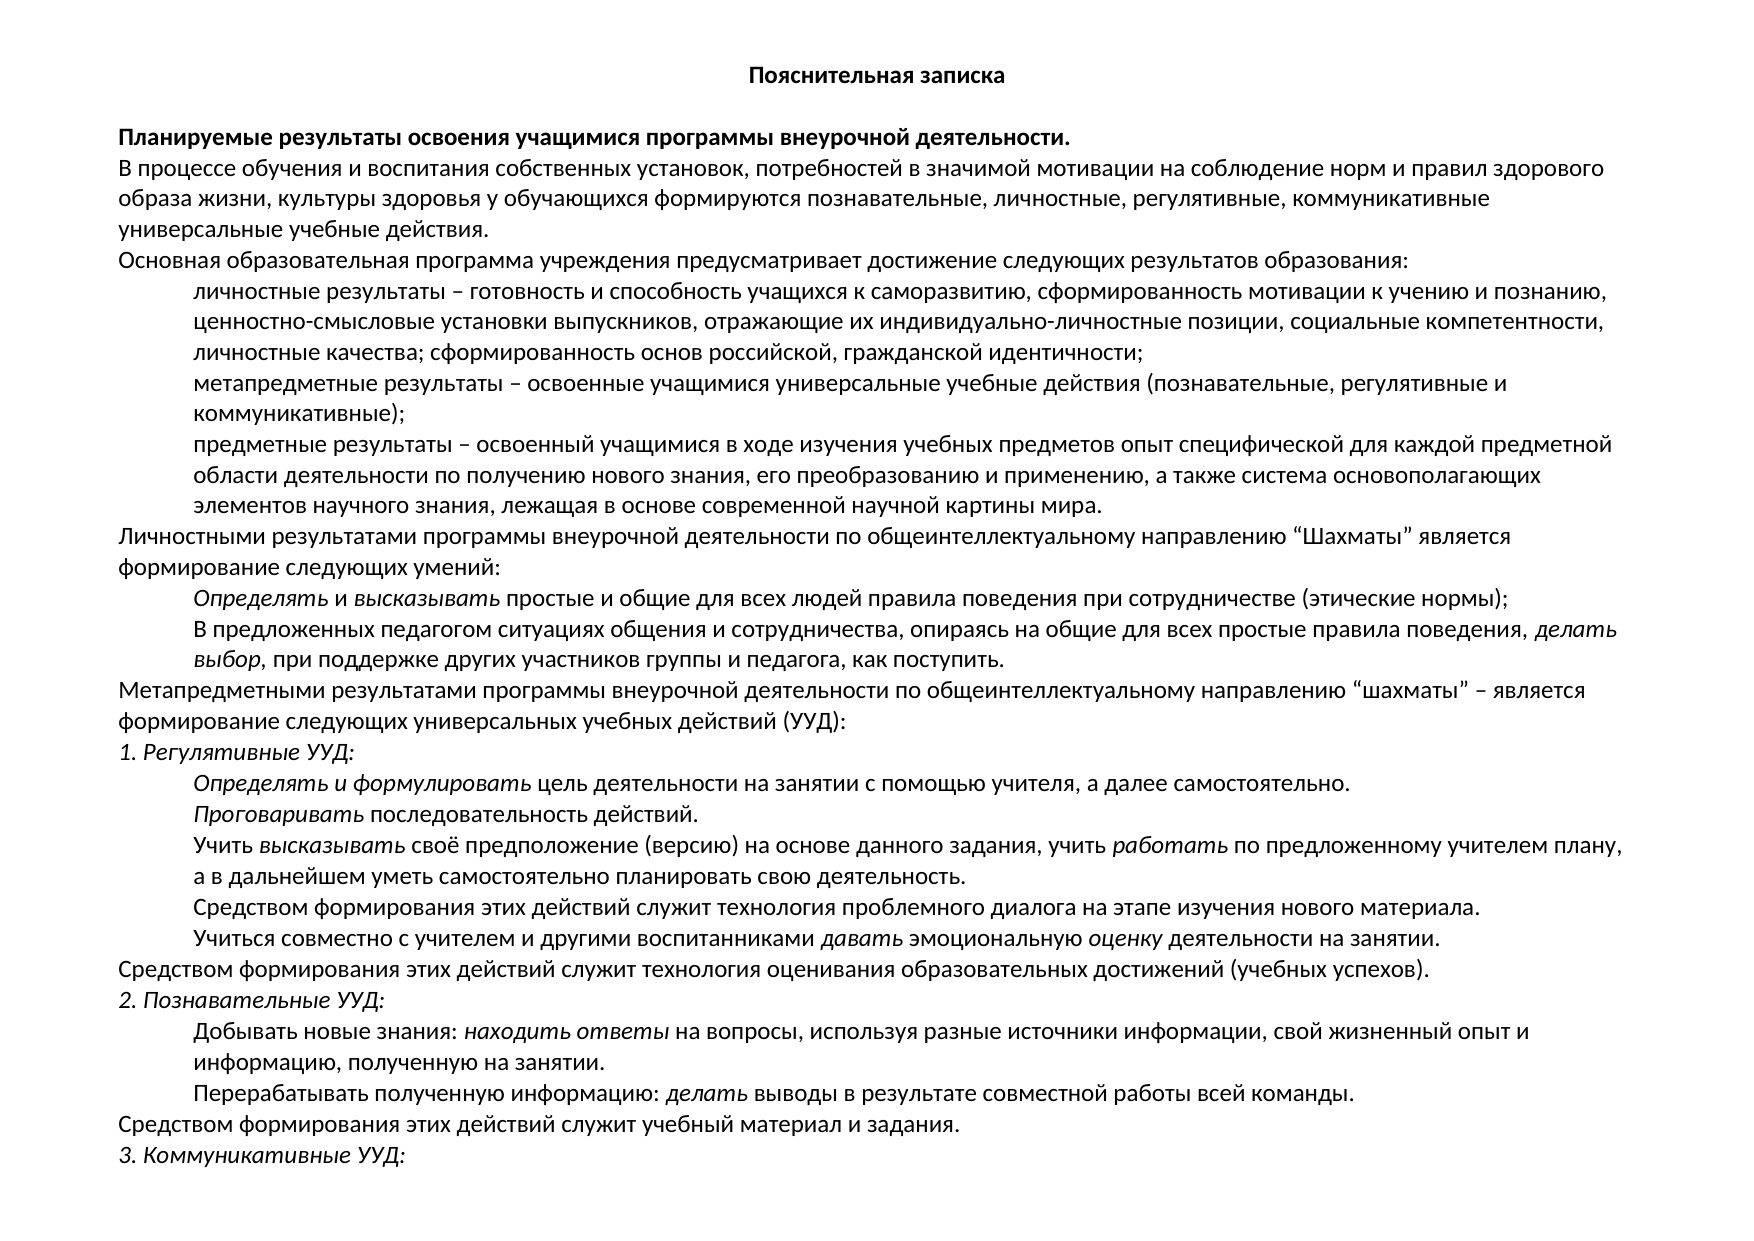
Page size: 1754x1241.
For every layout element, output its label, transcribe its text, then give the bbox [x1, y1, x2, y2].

text Основная образовательная программа учреждения предусматривает достижение следующих результатов образования: [118, 244, 1634, 274]
text Пояснительная записка [118, 59, 1636, 89]
text личностные результаты – готовность и способность учащихся к саморазвитию, сформированность мотивации к учению и познанию, ценностно-смысловые установки выпускников, отражающие их индивидуально-личностные позиции, социальные компетентности, личностные качества; сформированность основ российской, гражданской идентичности; [193, 275, 1634, 366]
text Добывать новые знания: находить ответы на вопросы, используя разные источники информации, свой жизненный опыт и информацию, полученную на занятии. [193, 1015, 1634, 1076]
text 3. Коммуникативные УУД: [118, 1139, 1634, 1169]
text 1. Регулятивные УУД: [118, 736, 1634, 767]
text Средством формирования этих действий служит технология оценивания образовательных достижений (учебных успехов). [118, 953, 1634, 983]
text Личностными результатами программы внеурочной деятельности по общеинтеллектуальному направлению “Шахматы” является формирование следующих умений: [118, 521, 1634, 582]
text Учиться совместно с учителем и другими воспитанниками давать эмоциональную оценку деятельности на занятии. [193, 922, 1634, 952]
text предметные результаты – освоенный учащимися в ходе изучения учебных предметов опыт специфической для каждой предметной области деятельности по получению нового знания, его преобразованию и применению, а также система основополагающих элементов научного знания, лежащая в основе современной научной картины мира. [193, 428, 1634, 520]
text В предложенных педагогом ситуациях общения и сотрудничества, опираясь на общие для всех простые правила поведения, делать выбор, при поддержке других участников группы и педагога, как поступить. [193, 613, 1634, 674]
text Определять и высказывать простые и общие для всех людей правила поведения при сотрудничестве (этические нормы); [193, 582, 1634, 613]
text В процессе обучения и воспитания собственных установок, потребностей в значимой мотивации на соблюдение норм и правил здорового образа жизни, культуры здоровья у обучающихся формируются познавательные, личностные, регулятивные, коммуникативные универсальные учебные действия. [118, 152, 1634, 243]
text Учить высказывать своё предположение (версию) на основе данного задания, учить работать по предложенному учителем плану, а в дальнейшем уметь самостоятельно планировать свою деятельность. [193, 829, 1634, 890]
text 2. Познавательные УУД: [118, 984, 1634, 1014]
text Определять и формулировать цель деятельности на занятии с помощью учителя, а далее самостоятельно. [193, 767, 1634, 798]
text Перерабатывать полученную информацию: делать выводы в результате совместной работы всей команды. [193, 1077, 1634, 1107]
text метапредметные результаты – освоенные учащимися универсальные учебные действия (познавательные, регулятивные и коммуникативные); [193, 367, 1634, 428]
text Планируемые результаты освоения учащимися программы внеурочной деятельности. [118, 121, 1634, 151]
text Проговаривать последовательность действий. [193, 798, 1634, 829]
text Метапредметными результатами программы внеурочной деятельности по общеинтеллектуальному направлению “шахматы” – является формирование следующих универсальных учебных действий (УУД): [118, 675, 1634, 736]
text Средством формирования этих действий служит технология проблемного диалога на этапе изучения нового материала. [193, 891, 1634, 921]
text Средством формирования этих действий служит учебный материал и задания. [118, 1108, 1634, 1138]
